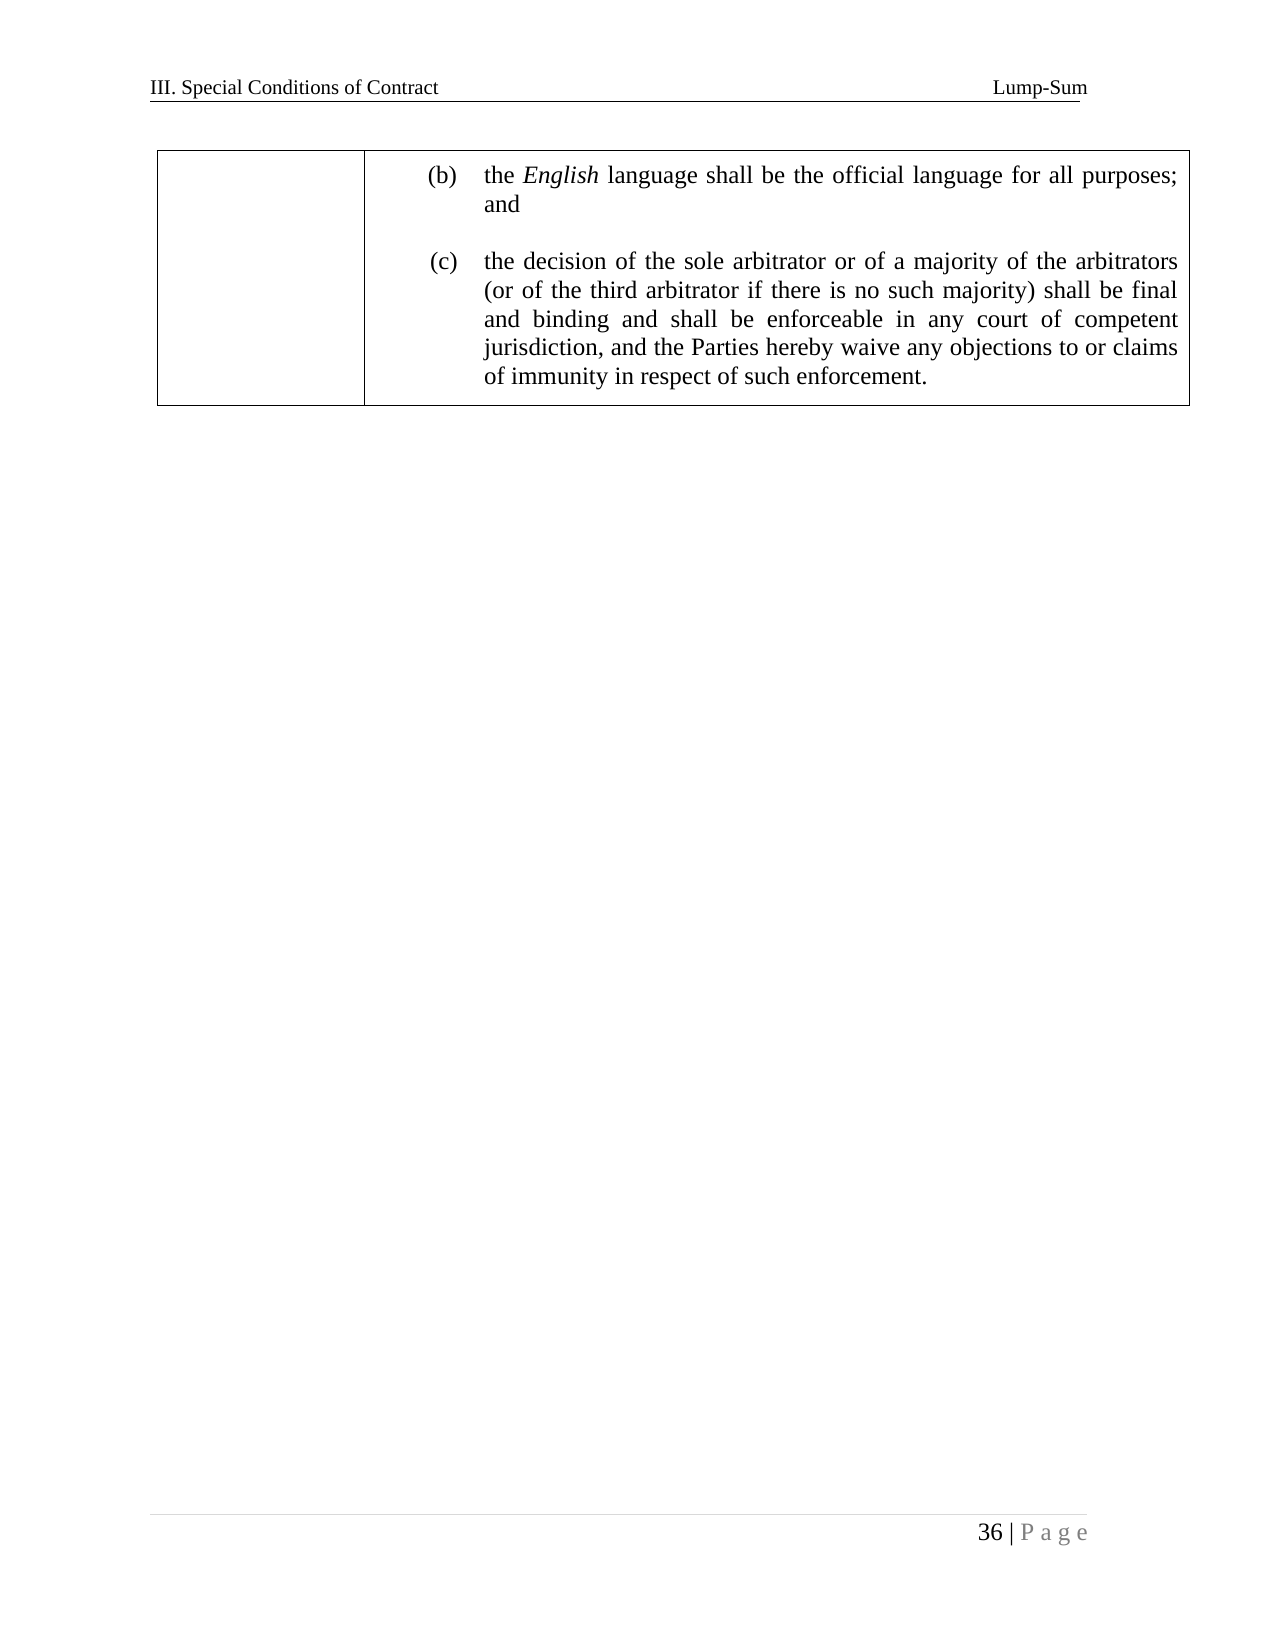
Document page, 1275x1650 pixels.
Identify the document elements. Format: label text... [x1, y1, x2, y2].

table_cell [158, 151, 364, 405]
